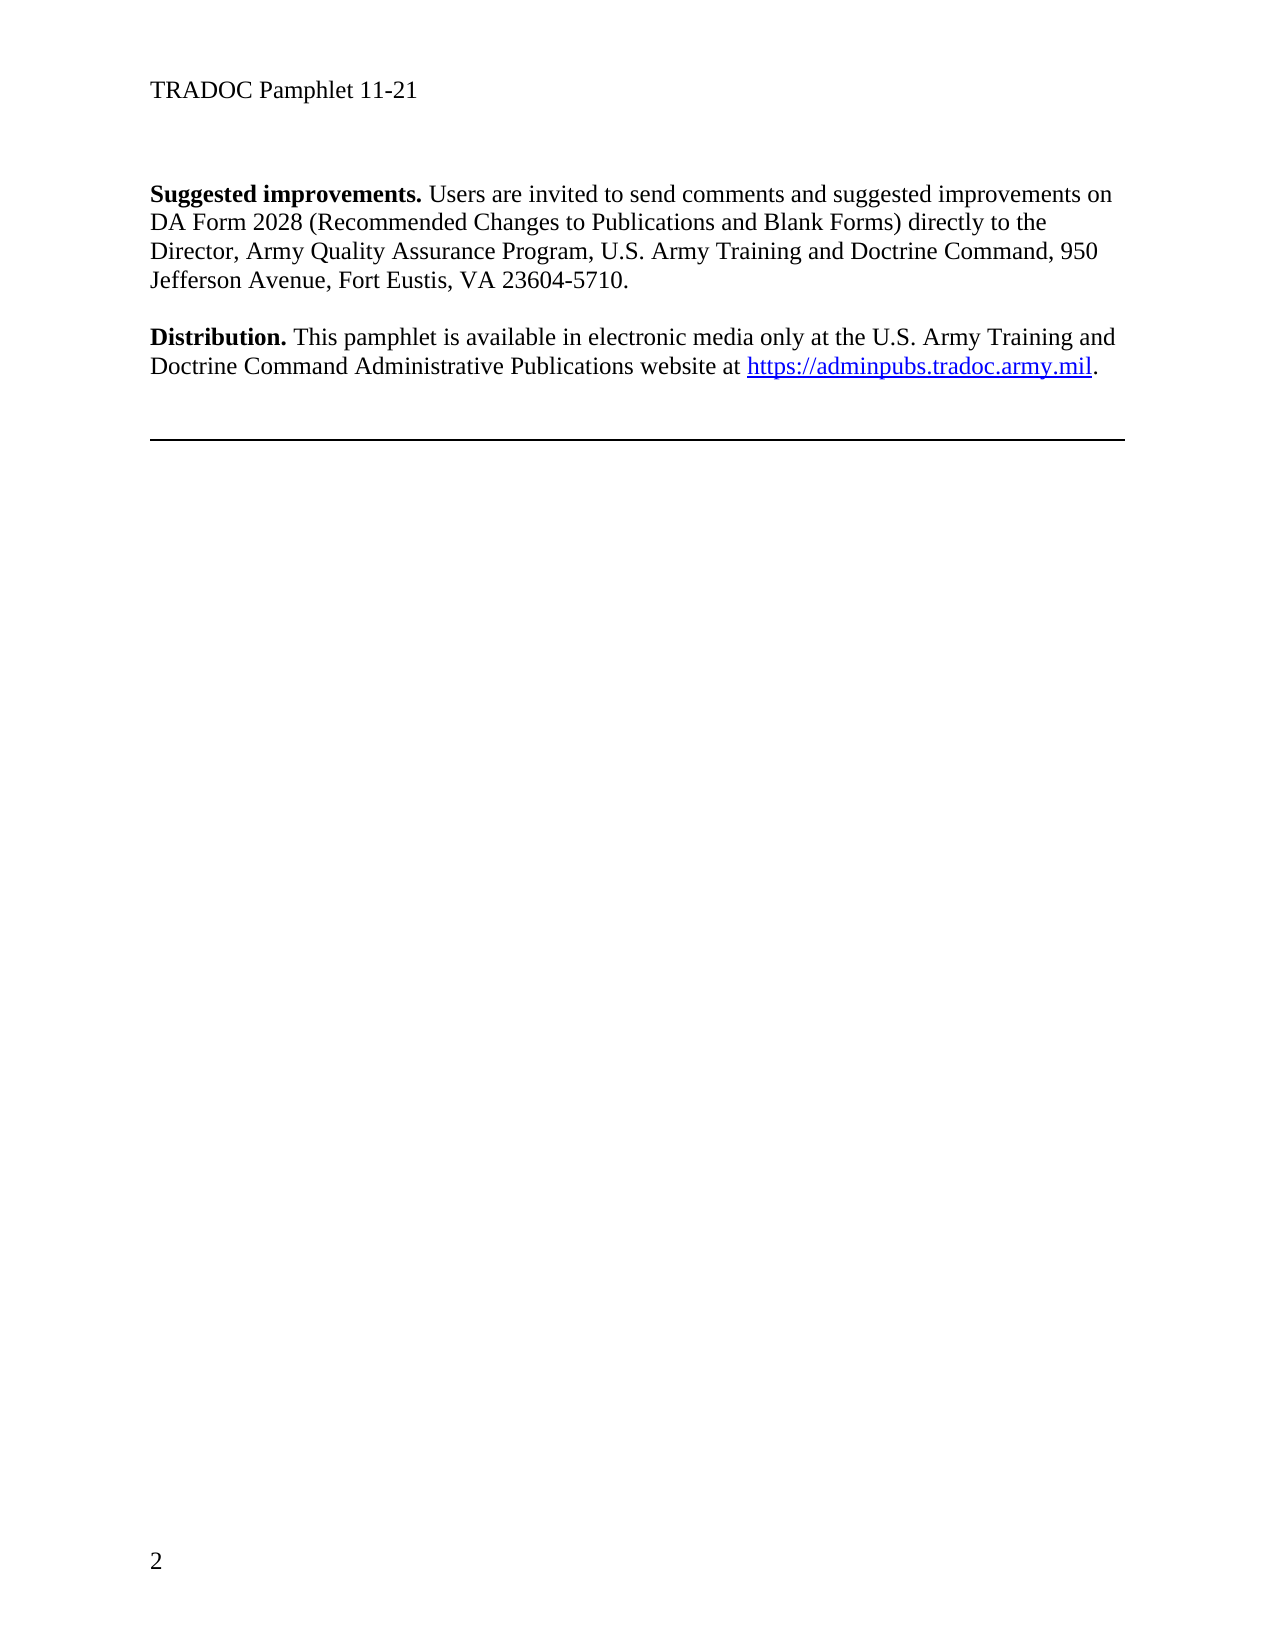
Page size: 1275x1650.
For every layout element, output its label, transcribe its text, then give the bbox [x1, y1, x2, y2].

text Suggested improvements. Users are invited to send comments and suggested improvements on DA Form 2028 (Recommended Changes to Publications and Blank Forms) directly to the Director, Army Quality Assurance Program, U.S. Army Training and Doctrine Command, 950 Jefferson Avenue, Fort Eustis, VA 23604-5710. [150, 179, 1125, 294]
text Distribution. This pamphlet is available in electronic media only at the U.S. Army Training and Doctrine Command Administrative Publications website at https://adminpubs.tradoc.army.mil. [150, 322, 1125, 380]
